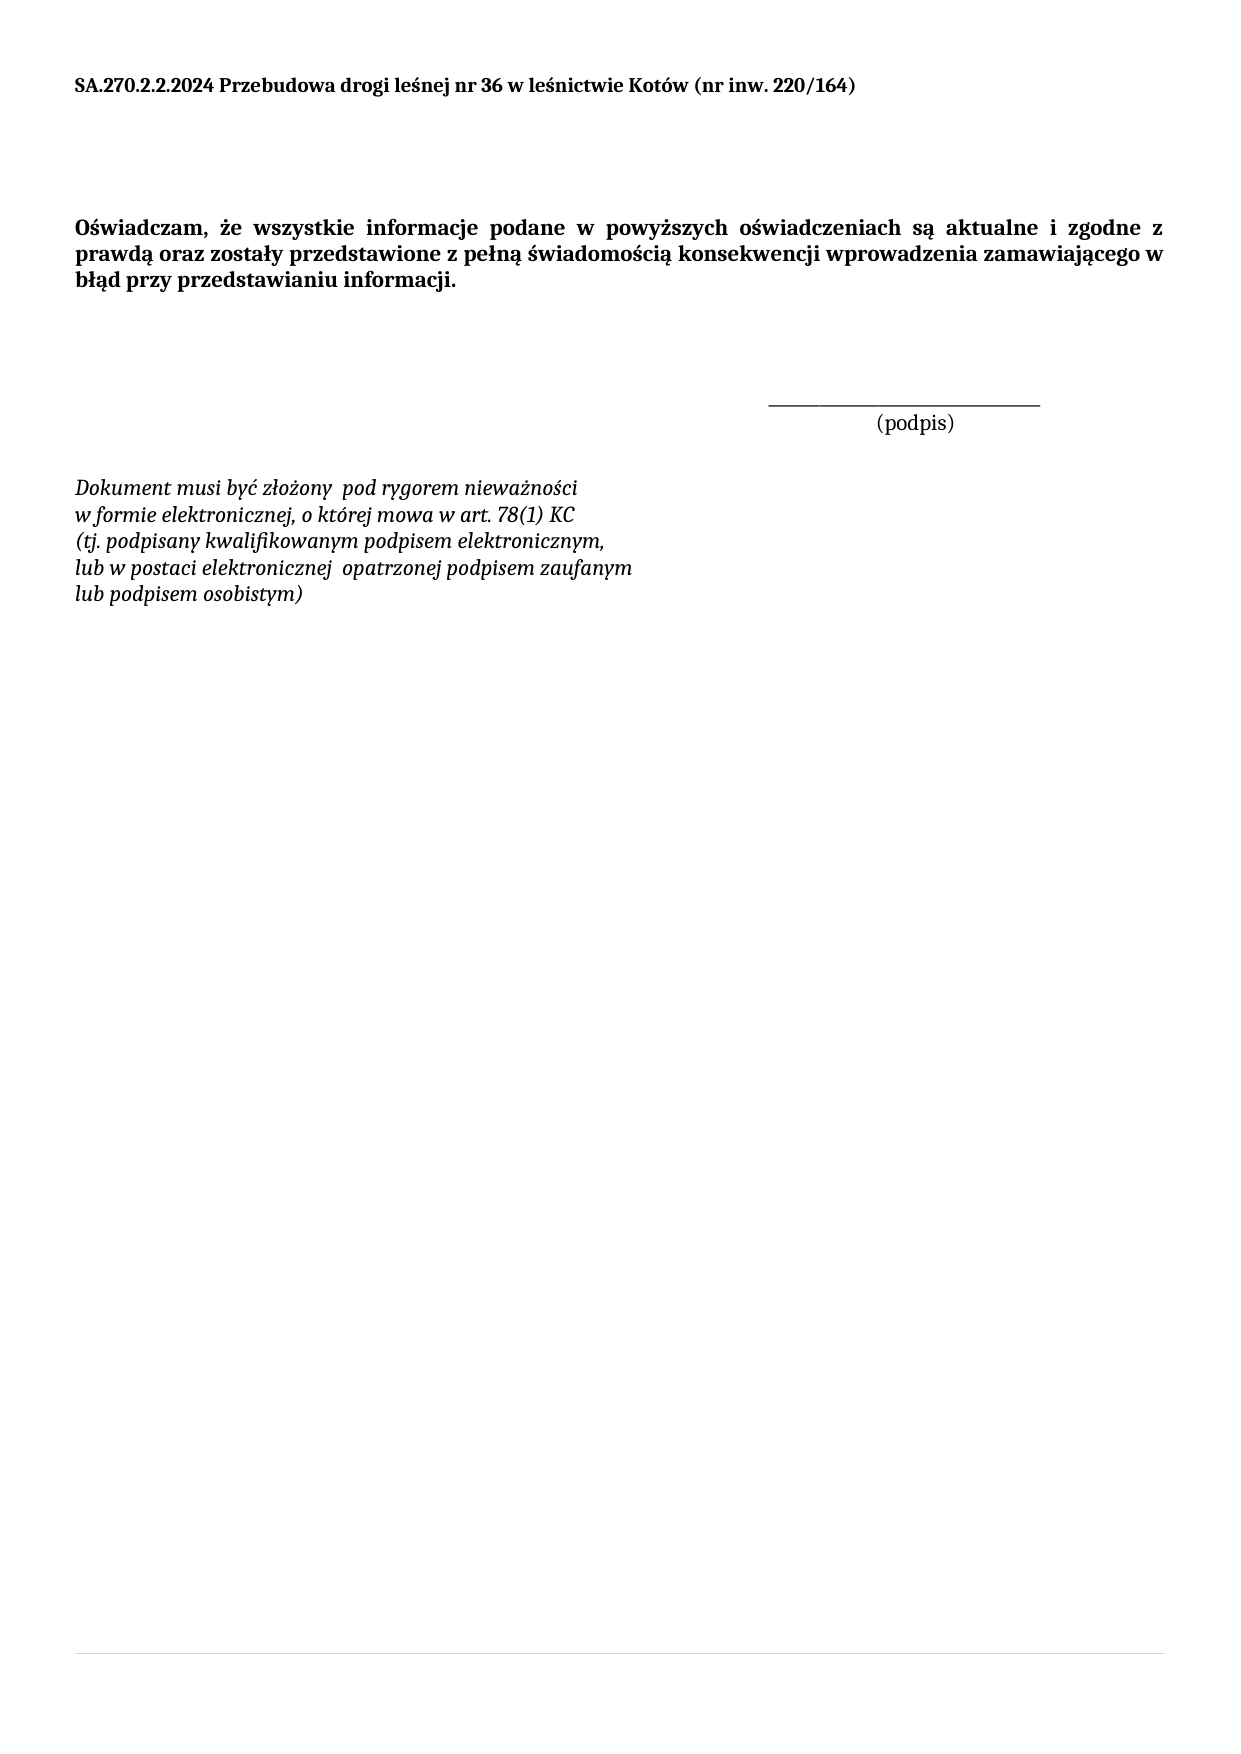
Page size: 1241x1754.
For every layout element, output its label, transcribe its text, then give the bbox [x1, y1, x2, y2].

text Oświadczam, że wszystkie informacje podane w powyższych oświadczeniach są aktualne i zgodne z prawdą oraz zostały przedstawione z pełną świadomością konsekwencji wprowadzenia zamawiającego w błąd przy przedstawianiu informacji. [75, 214, 1165, 293]
text ________________________________ (podpis) [666, 384, 1165, 436]
text lub w postaci elektronicznej opatrzonej podpisem zaufanym [75, 554, 1165, 581]
text lub podpisem osobistym) [75, 581, 1165, 607]
text Dokument musi być złożony pod rygorem nieważności w formie elektronicznej, o której mowa w art. 78(1) KC (tj. podpisany kwalifikowanym podpisem elektronicznym, [75, 475, 1165, 554]
